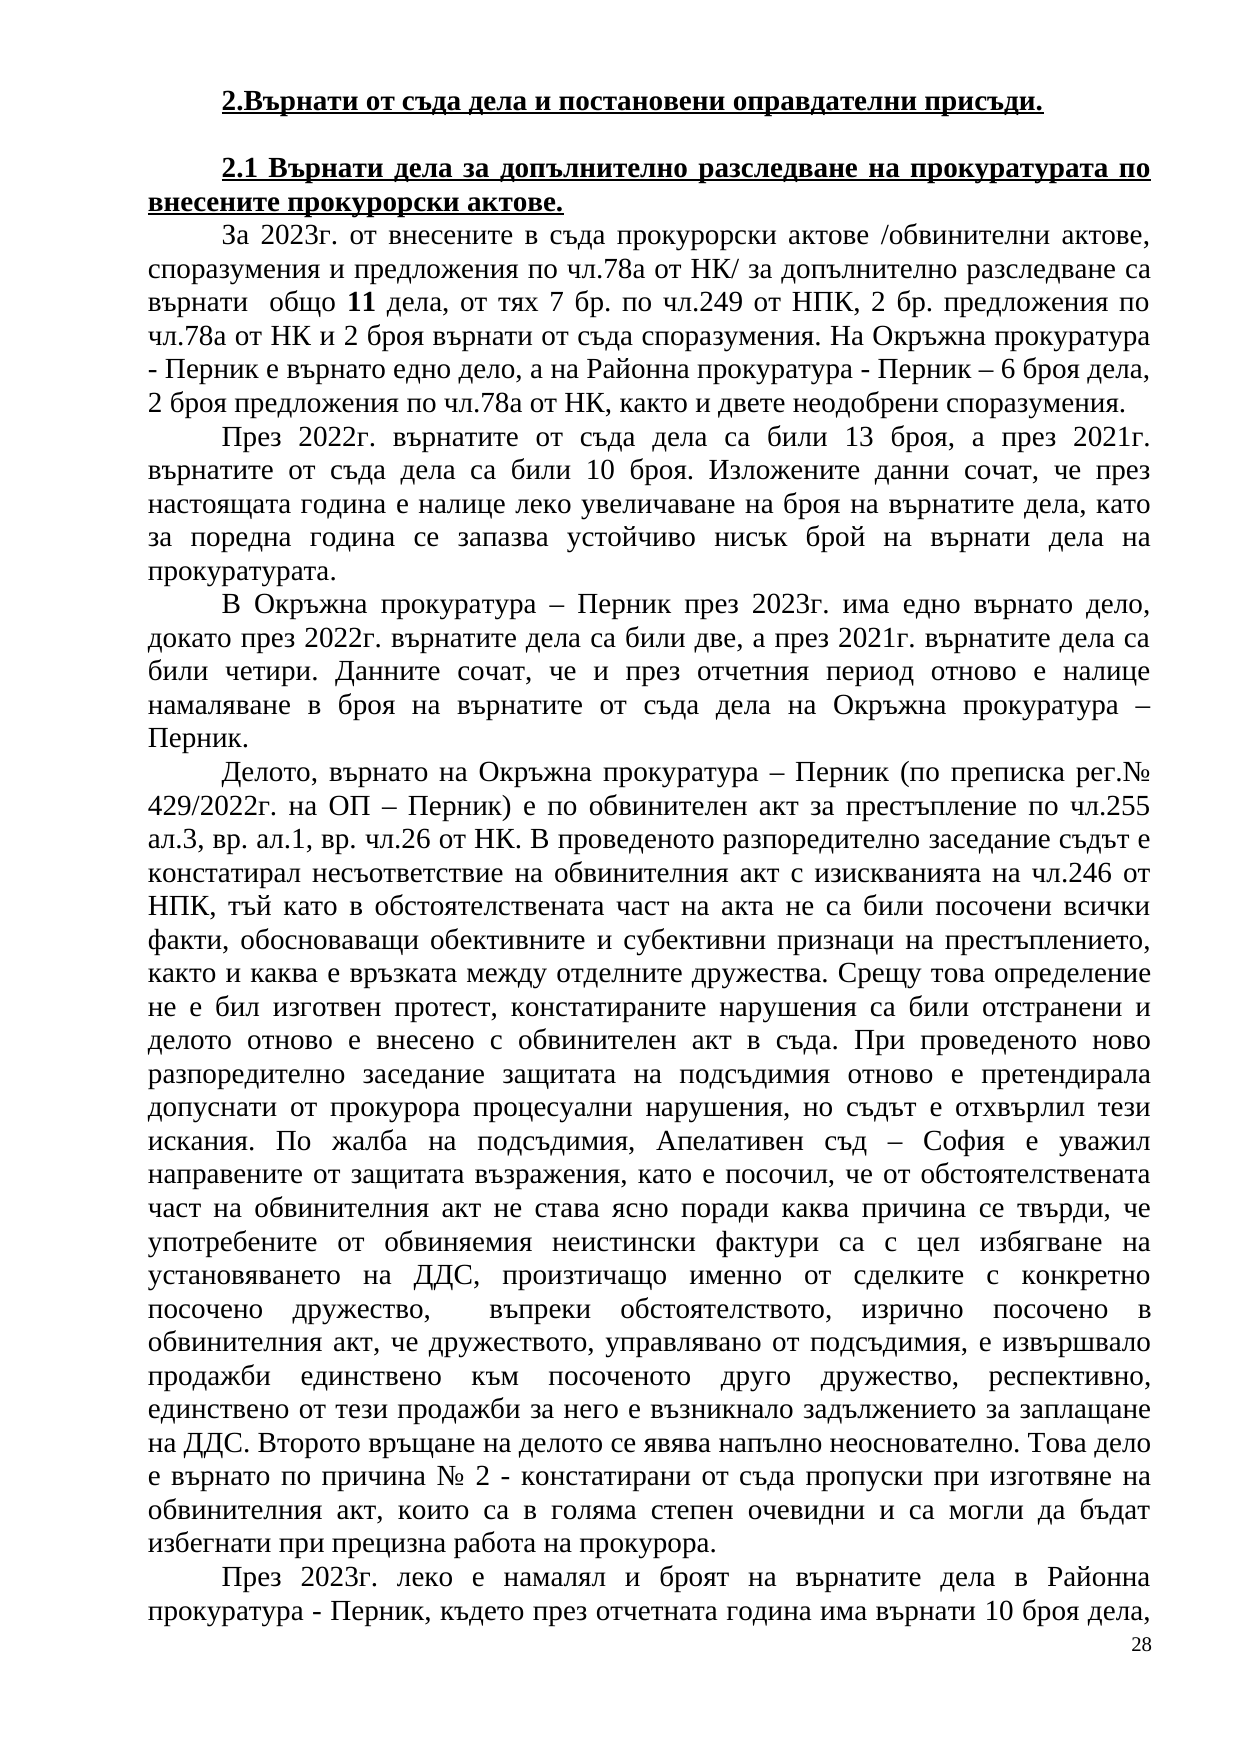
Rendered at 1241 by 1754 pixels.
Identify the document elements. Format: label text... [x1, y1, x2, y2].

text В Окръжна прокуратура – Перник през 2023г. има едно върнато дело, докато през 2022г. върнатите дела са били две, а през 2021г. върнатите дела са били четири. Данните сочат, че и през отчетния период отново е налице намаляване в броя на върнатите от съда дела на Окръжна прокуратура – Перник. [148, 586, 1152, 754]
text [148, 1559, 1152, 1626]
text 2.1 Върнати дела за допълнително разследване на прокуратурата по внесените прокурорски актове. [148, 150, 1152, 217]
text През 2022г. върнатите от съда дела са били 13 броя, а през 2021г. върнатите от съда дела са били 10 броя. Изложените данни сочат, че през настоящата година е налице леко увеличаване на броя на върнатите дела, като за поредна година се запазва устойчиво нисък брой на върнати дела на прокуратурата. [148, 419, 1152, 586]
text Делото, върнато на Окръжна прокуратура – Перник (по преписка рег.№ 429/2022г. на ОП – Перник) е по обвинителен акт за престъпление по чл.255 ал.3, вр. ал.1, вр. чл.26 от НК. В проведеното разпоредително заседание съдът е констатирал несъответствие на обвинителния акт с изискванията на чл.246 от НПК, тъй като в обстоятелствената част на акта не са били посочени всички факти, обосноваващи обективните и субективни признаци на престъплението, както и каква е връзката между отделните дружества. Срещу това определение не е бил изготвен протест, констатираните нарушения са били отстранени и делото отново е внесено с обвинителен акт в съда. При проведеното ново разпоредително заседание защитата на подсъдимия отново е претендирала допуснати от прокурора процесуални нарушения, но съдът е отхвърлил тези искания. По жалба на подсъдимия, Апелативен съд – София е уважил направените от защитата възражения, като е посочил, че от обстоятелствената част на обвинителния акт не става ясно поради каква причина се твърди, че употребените от обвиняемия неистински фактури са с цел избягване на установяването на ДДС, произтичащо именно от сделките с конкретно посочено дружество, въпреки обстоятелството, изрично посочено в обвинителния акт, че дружеството, управлявано от подсъдимия, е извършвало продажби единствено към посоченото друго дружество, респективно, единствено от тези продажби за него е възникнало задължението за заплащане на ДДС. Второто връщане на делото се явява напълно неоснователно. Това дело е върнато по причина № 2 - констатирани от съда пропуски при изготвяне на обвинителния акт, които са в голяма степен очевидни и са могли да бъдат избегнати при прецизна работа на прокурора. [148, 754, 1152, 1559]
text За 2023г. от внесените в съда прокурорски актове /обвинителни актове, споразумения и предложения по чл.78а от НК/ за допълнително разследване са върнати общо 11 дела, от тях 7 бр. по чл.249 от НПК, 2 бр. предложения по чл.78а от НК и 2 броя върнати от съда споразумения. На Окръжна прокуратура - Перник е върнато едно дело, а на Районна прокуратура - Перник – 6 броя дела, 2 броя предложения по чл.78а от НК, както и двете неодобрени споразумения. [148, 217, 1152, 419]
text 2.Върнати от съда дела и постановени оправдателни присъди. [148, 83, 1152, 117]
